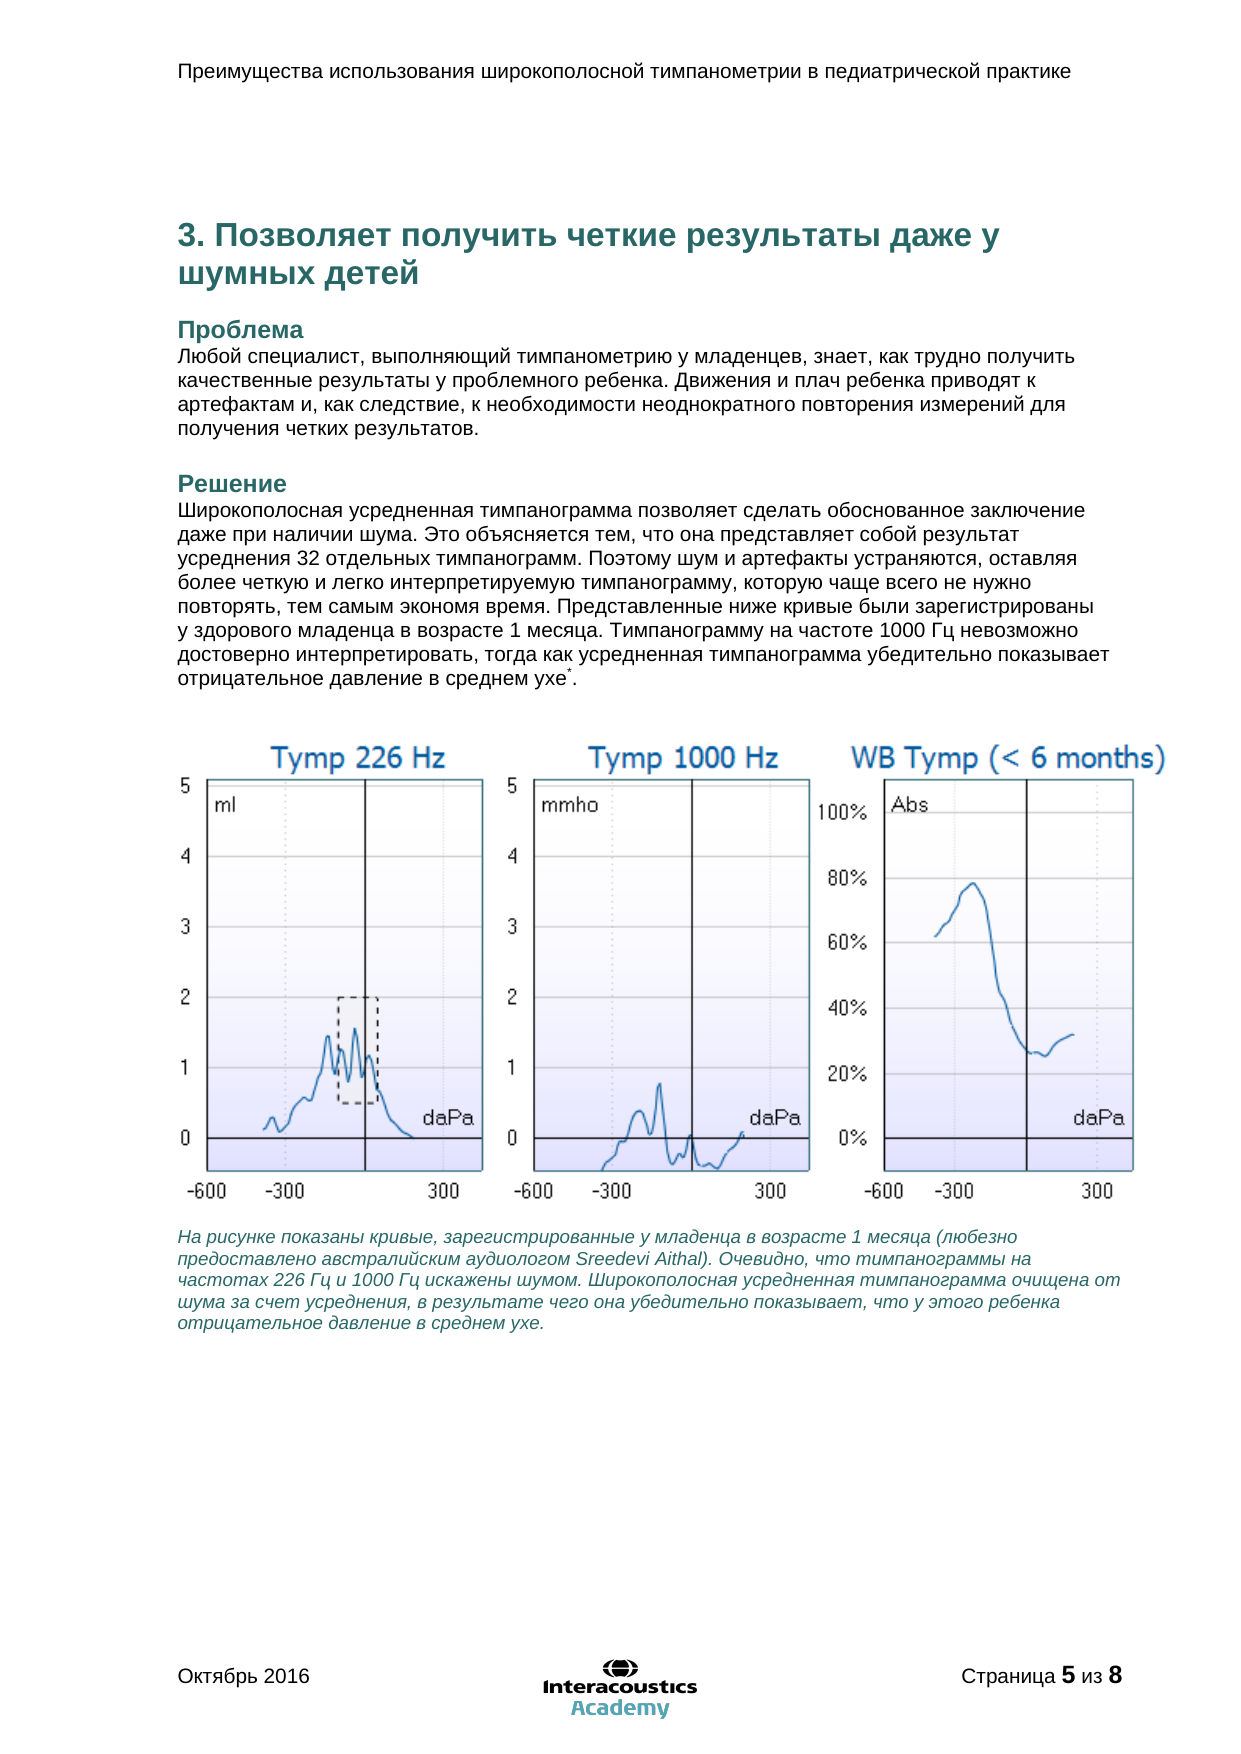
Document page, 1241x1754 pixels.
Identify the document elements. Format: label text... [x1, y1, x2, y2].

subtitle 3. Позволяет получить четкие результаты даже у шумных детей [177, 215, 1122, 292]
subtitle Проблема [177, 316, 1122, 344]
text Широкополосная усредненная тимпанограмма позволяет сделать обоснованное заключение даже при наличии шума. Это объясняется тем, что она представляет собой результат усреднения 32 отдельных тимпанограмм. Поэтому шум и артефакты устраняются, оставляя более четкую и легко интерпретируемую тимпанограмму, которую чаще всего не нужно повторять, тем самым экономя время. Представленные ниже кривые были зарегистрированы у здорового младенца в возрасте 1 месяца. Тимпанограмму на частоте 1000 Гц невозможно достоверно интерпретировать, тогда как усредненная тимпанограмма убедительно показывает отрицательное давление в среднем ухе*. [177, 498, 1122, 689]
picture [177, 737, 1167, 1205]
text Любой специалист, выполняющий тимпанометрию у младенцев, знает, как трудно получить качественные результаты у проблемного ребенка. Движения и плач ребенка приводят к артефактам и, как следствие, к необходимости неоднократного повторения измерений для получения четких результатов. [177, 344, 1122, 440]
subtitle Решение [177, 469, 1122, 498]
text На рисунке показаны кривые, зарегистрированные у младенца в возрасте 1 месяца (любезно предоставлено австралийским аудиологом Sreedevi Aithal). Очевидно, что тимпанограммы на частотах 226 Гц и 1000 Гц искажены шумом. Широкополосная усредненная тимпанограмма очищена от шума за счет усреднения, в результате чего она убедительно показывает, что у этого ребенка отрицательное давление в среднем ухе. [177, 1226, 1122, 1334]
picture [535, 1651, 702, 1724]
